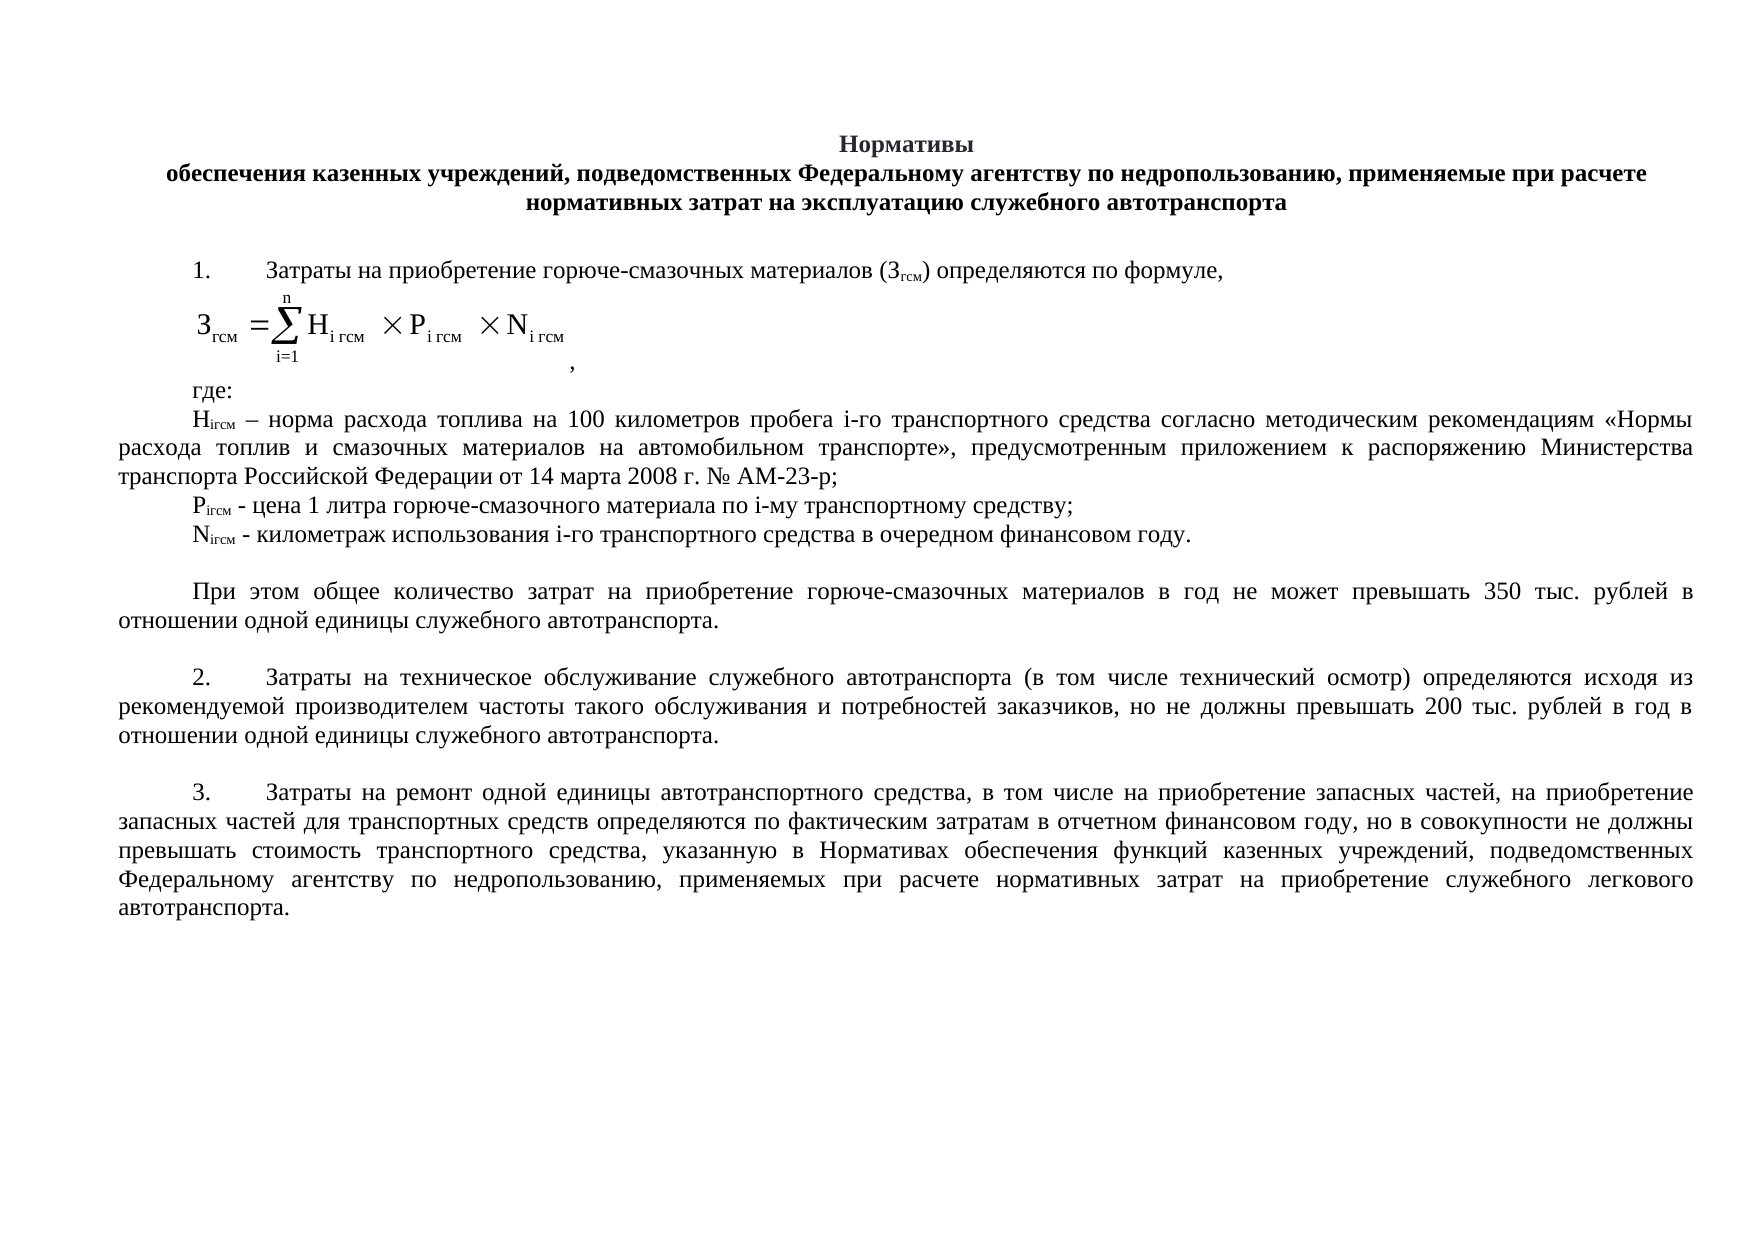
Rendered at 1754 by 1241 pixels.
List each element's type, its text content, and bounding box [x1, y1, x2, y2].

text где: [118, 375, 1695, 404]
text При этом общее количество затрат на приобретение горюче-смазочных материалов в год не может превышать 350 тыс. рублей в отношении одной единицы служебного автотранспорта. [118, 576, 1695, 634]
list Затраты на приобретение горюче-смазочных материалов (Згсм) определяются по формуле, [118, 256, 1695, 284]
list Затраты на техническое обслуживание служебного автотранспорта (в том числе технический осмотр) определяются исходя из рекомендуемой производителем частоты такого обслуживания и потребностей заказчиков, но не должны превышать 200 тыс. рублей в год в отношении одной единицы служебного автотранспорта. [118, 662, 1695, 749]
text Niгсм - километраж использования i-го транспортного средства в очередном финансовом году. [118, 519, 1695, 547]
text Нiгсм – норма расхода топлива на 100 километров пробега i-го транспортного средства согласно методическим рекомендациям «Нормы расхода топлив и смазочных материалов на автомобильном транспорте», предусмотренным приложением к распоряжению Министерства транспорта Российской Федерации от 14 марта 2008 г. № АМ-23-р; [118, 404, 1695, 490]
text , [118, 284, 1695, 375]
subtitle Нормативы обеспечения казенных учреждений, подведомственных Федеральному агентству по недропользованию, применяемые при расчете нормативных затрат на эксплуатацию служебного автотранспорта [118, 129, 1695, 216]
text Piгсм - цена 1 литра горюче-смазочного материала по i-му транспортному средству; [118, 490, 1695, 519]
list Затраты на ремонт одной единицы автотранспортного средства, в том числе на приобретение запасных частей, на приобретение запасных частей для транспортных средств определяются по фактическим затратам в отчетном финансовом году, но в совокупности не должны превышать стоимость транспортного средства, указанную в Нормативах обеспечения функций казенных учреждений, подведомственных Федеральному агентству по недропользованию, применяемых при расчете нормативных затрат на приобретение служебного легкового автотранспорта. [118, 777, 1695, 921]
